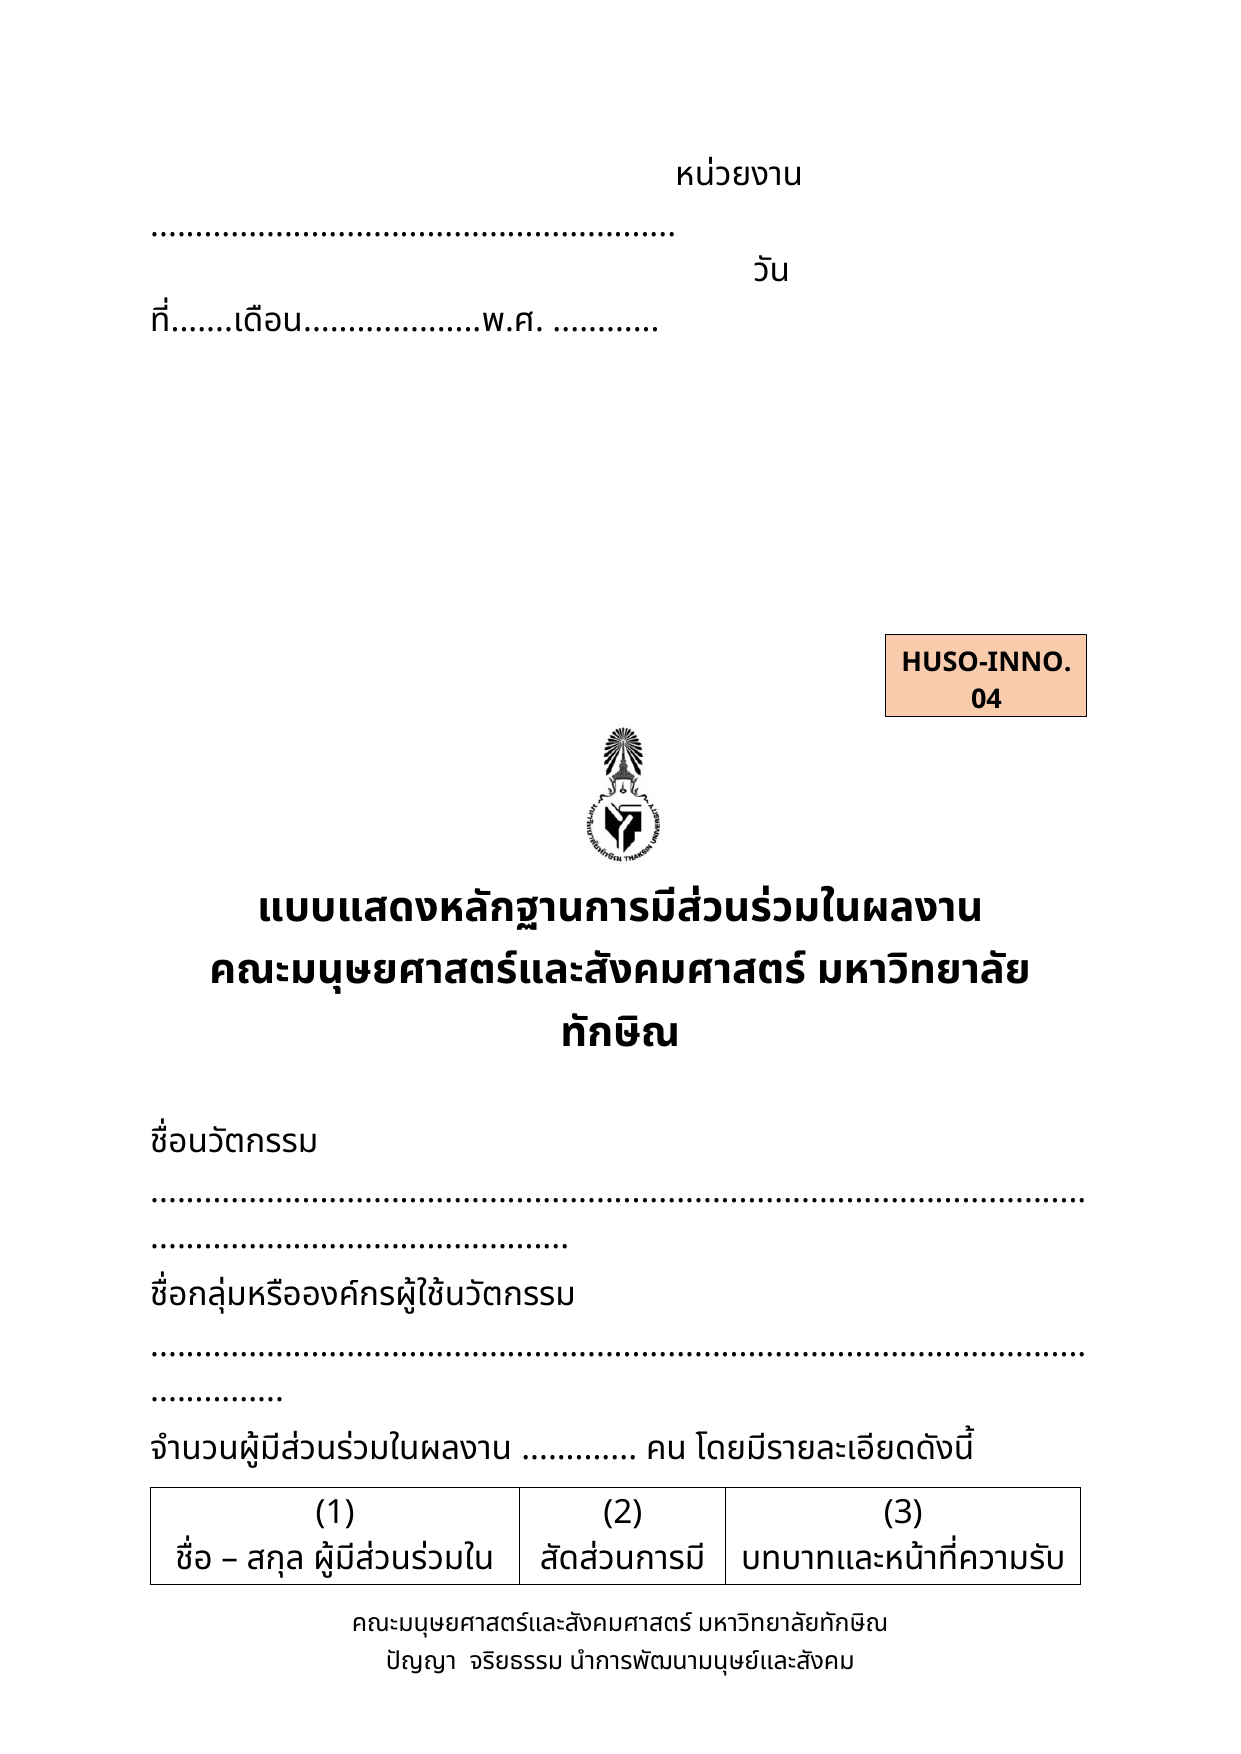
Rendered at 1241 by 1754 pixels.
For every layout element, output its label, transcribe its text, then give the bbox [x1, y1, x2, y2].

text หน่วยงาน ........................................................... [150, 150, 1090, 246]
text วันที่.......เดือน....................พ.ศ. ............ [150, 246, 1090, 347]
text แบบแสดงหลักฐานการมีส่วนร่วมในผลงาน คณะมนุษยศาสตร์และสังคมศาสตร์ มหาวิทยาลัยทักษิณ [150, 877, 1090, 1066]
text ชื่อนวัตกรรม ........................................................................................................................................................ [150, 1117, 1090, 1258]
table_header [726, 1488, 1080, 1584]
text ชื่อกลุ่มหรือองค์กรผู้ใช้นวัตกรรม ........................................................................................................................ [150, 1270, 1090, 1412]
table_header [520, 1488, 725, 1584]
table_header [151, 1488, 519, 1584]
picture [575, 714, 671, 868]
text จำนวนผู้มีส่วนร่วมในผลงาน ............. คน โดยมีรายละเอียดดังนี้ [150, 1424, 1090, 1475]
